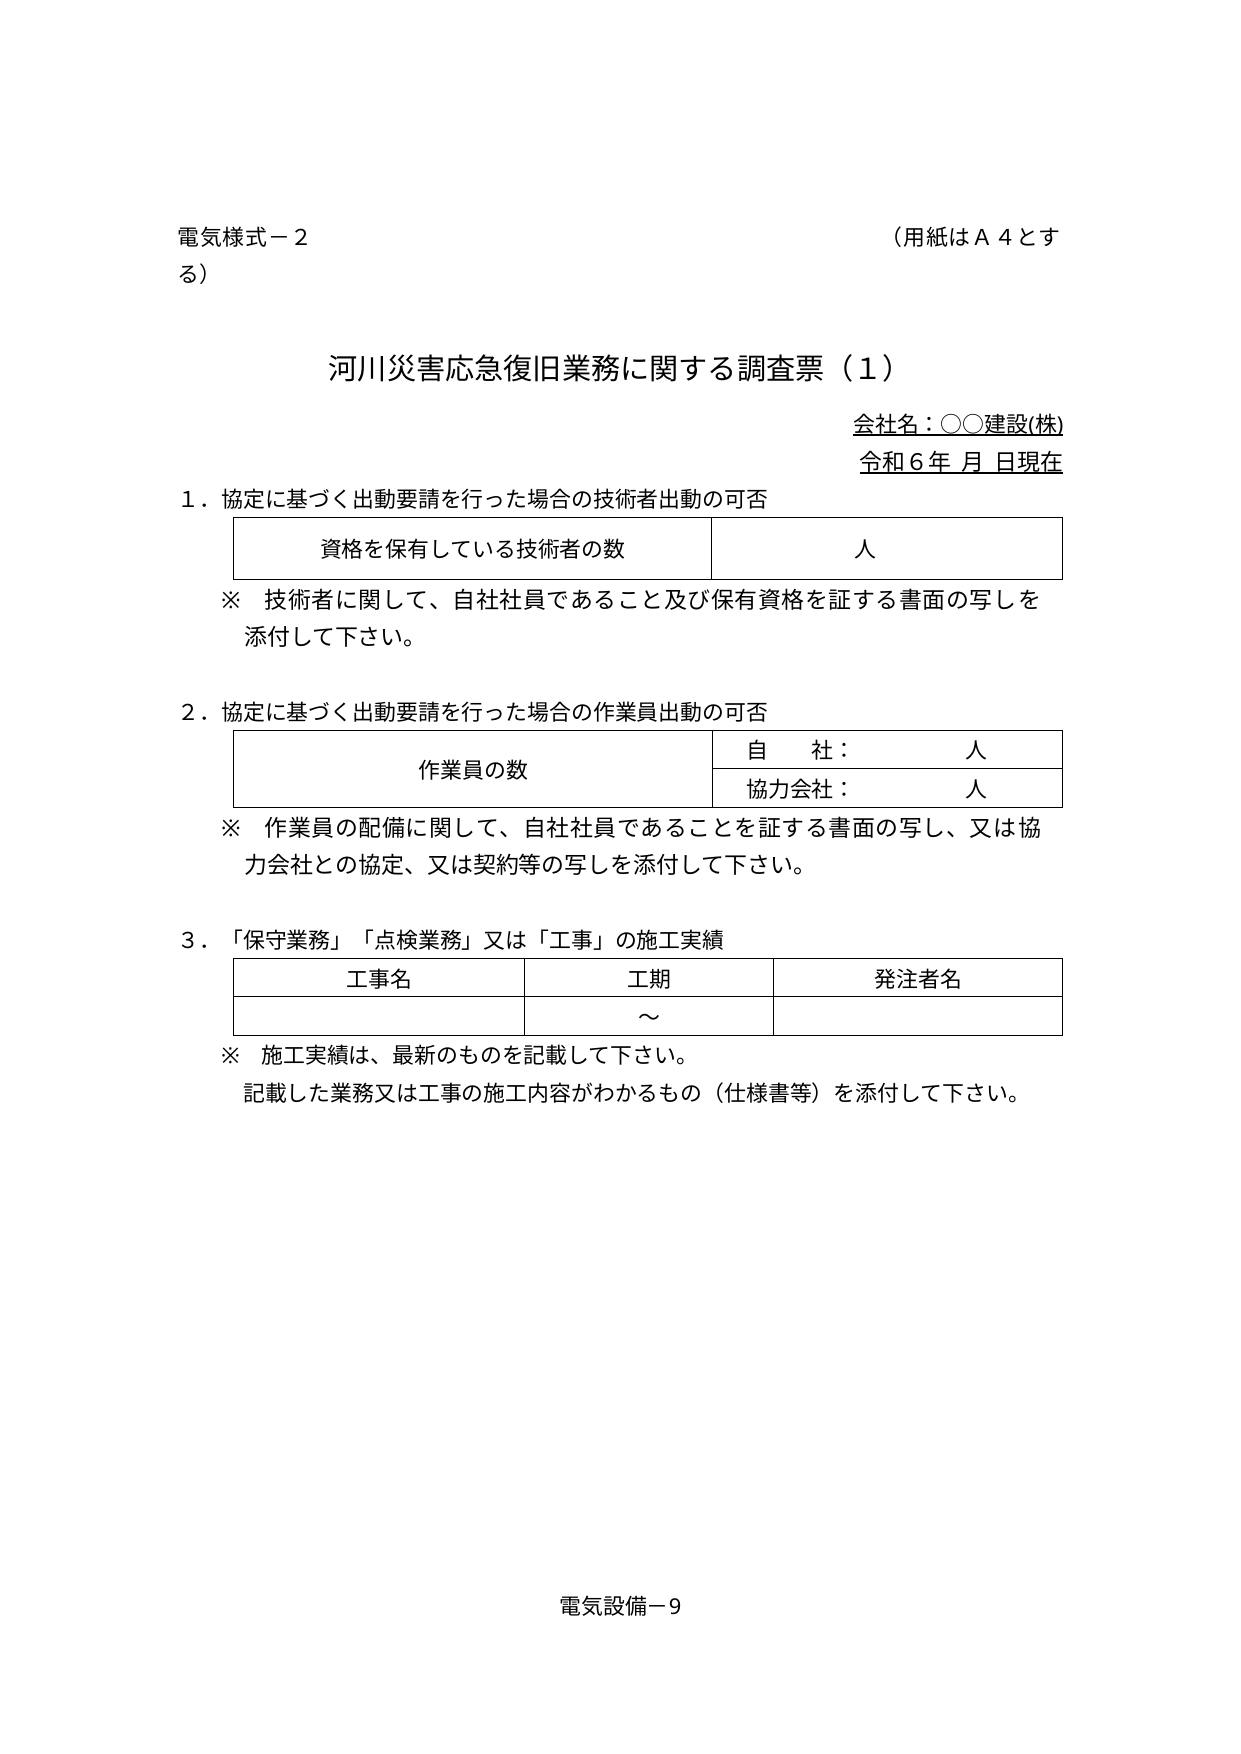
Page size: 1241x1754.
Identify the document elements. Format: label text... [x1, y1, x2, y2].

text １．協定に基づく出動要請を行った場合の技術者出動の可否 [177, 479, 1063, 517]
table_header 発注者名 [774, 959, 1062, 996]
text 電気様式－２ （用紙はＡ４とする） [177, 217, 1063, 292]
text 令和６年 月 日現在 [177, 442, 1063, 479]
text 記載した業務又は工事の施工内容がわかるもの（仕様書等）を添付して下さい。 [177, 1073, 1063, 1111]
text ２．協定に基づく出動要請を行った場合の作業員出動の可否 [177, 692, 1063, 729]
table_header 作業員の数 [234, 731, 712, 807]
text ３．「保守業務」「点検業務」又は「工事」の施工実績 [177, 920, 1063, 958]
text ※ 技術者に関して、自社社員であること及び保有資格を証する書面の写しを添付して下さい。 [221, 579, 1041, 654]
table_header 自 社： 人 [713, 731, 1062, 768]
text ※ 施工実績は、最新のものを記載して下さい。 [177, 1036, 1063, 1073]
table_header 資格を保有している技術者の数 [234, 518, 711, 578]
table_header 工事名 [234, 959, 524, 996]
table_header 工期 [525, 959, 773, 996]
text ※ 作業員の配備に関して、自社社員であることを証する書面の写し、又は協力会社との協定、又は契約等の写しを添付して下さい。 [221, 808, 1041, 883]
table_cell [234, 997, 524, 1035]
table_cell [774, 997, 1062, 1035]
text 会社名：○○建設(株) [177, 404, 1063, 442]
table_cell ～ [525, 997, 773, 1035]
text 河川災害応急復旧業務に関する調査票（１） [177, 329, 1063, 404]
table_cell 協力会社： 人 [713, 769, 1062, 807]
table_header 人 [712, 518, 1062, 578]
